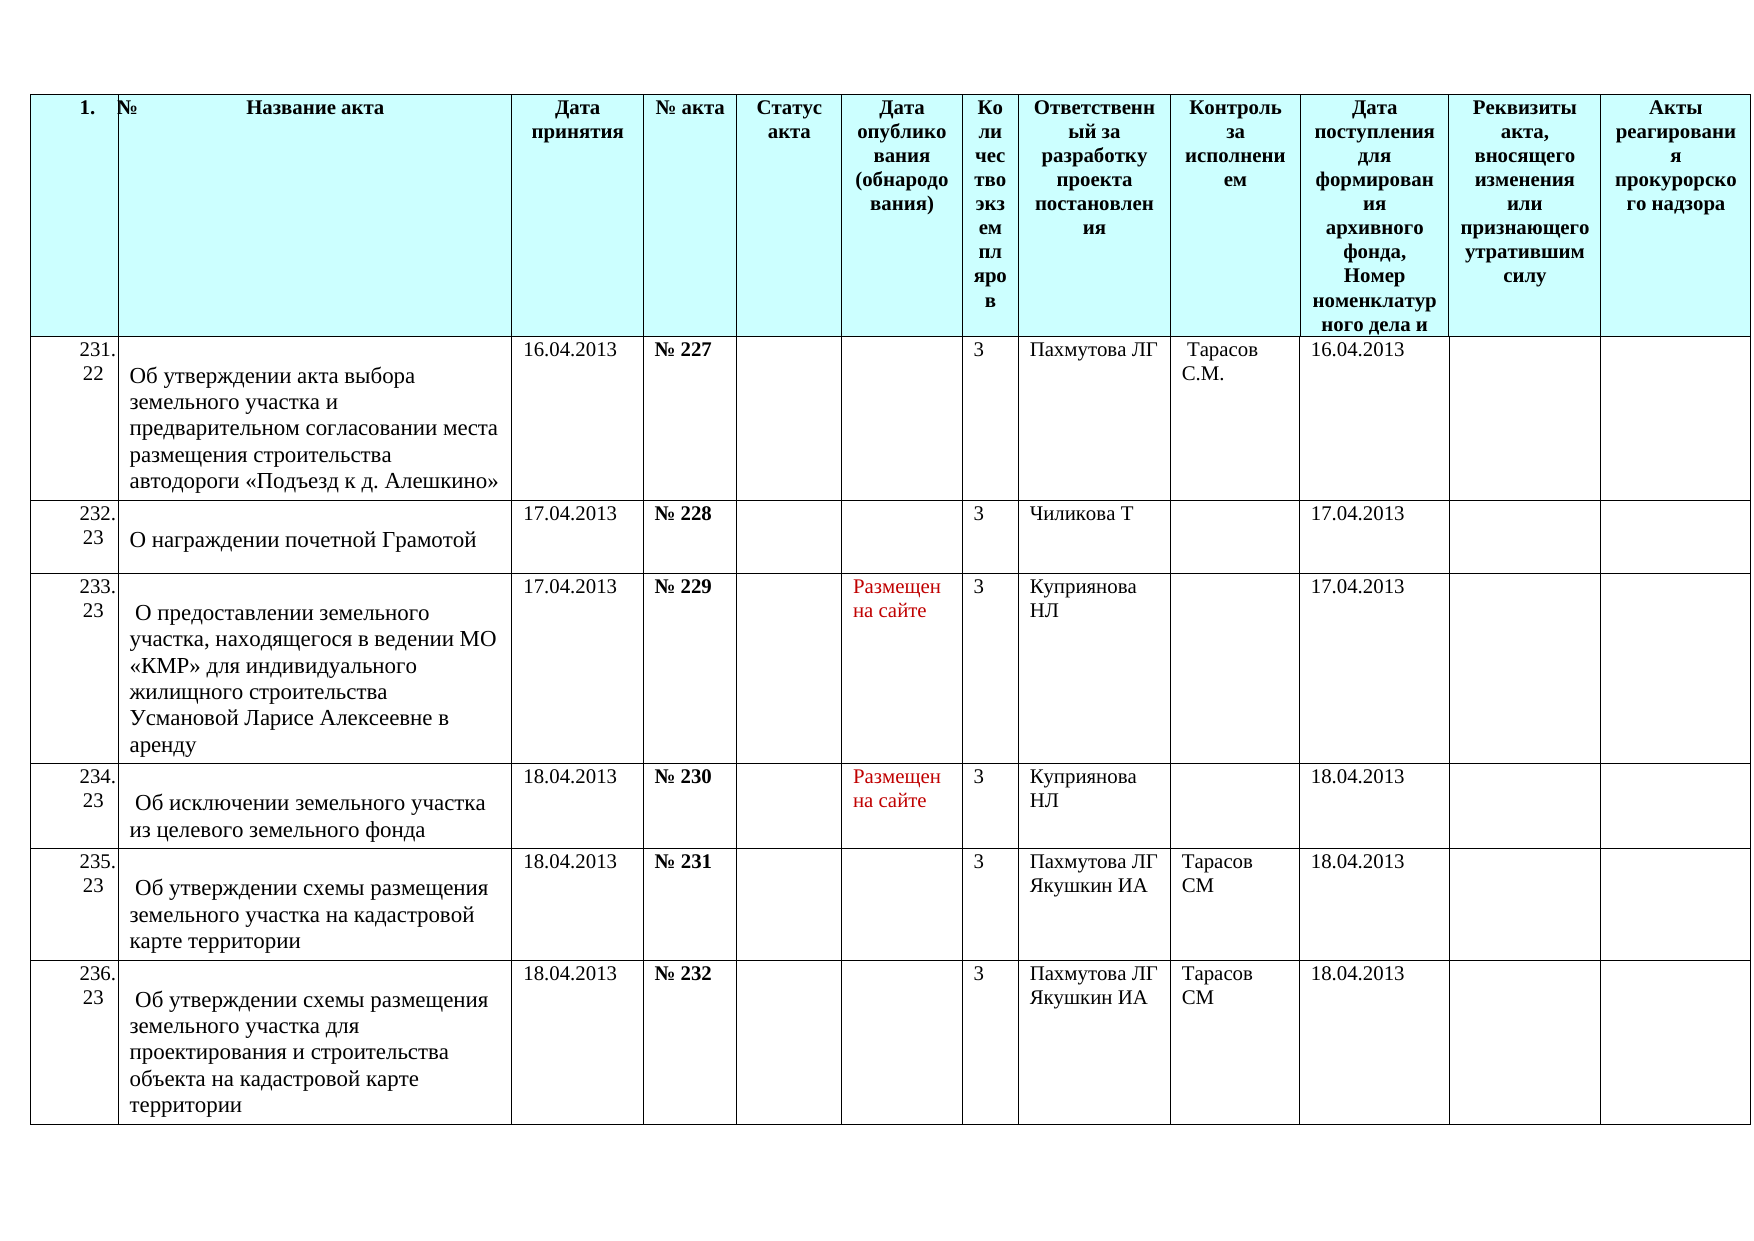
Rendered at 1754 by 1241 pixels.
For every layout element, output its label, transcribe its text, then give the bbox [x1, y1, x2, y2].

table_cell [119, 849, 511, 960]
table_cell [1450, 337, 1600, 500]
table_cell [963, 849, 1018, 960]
table_header № акта [644, 95, 736, 336]
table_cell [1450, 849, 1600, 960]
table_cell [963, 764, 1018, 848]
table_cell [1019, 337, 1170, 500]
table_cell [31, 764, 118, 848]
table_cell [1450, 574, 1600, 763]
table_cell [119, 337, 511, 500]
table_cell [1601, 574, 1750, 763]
table_header Контроль за исполнением [1171, 95, 1300, 336]
table_header Ответственный за разработку проекта постановления [1019, 95, 1170, 336]
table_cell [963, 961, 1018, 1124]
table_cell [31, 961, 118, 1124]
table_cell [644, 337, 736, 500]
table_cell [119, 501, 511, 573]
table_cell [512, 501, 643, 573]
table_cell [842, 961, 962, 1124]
table_header Название акта [119, 95, 511, 336]
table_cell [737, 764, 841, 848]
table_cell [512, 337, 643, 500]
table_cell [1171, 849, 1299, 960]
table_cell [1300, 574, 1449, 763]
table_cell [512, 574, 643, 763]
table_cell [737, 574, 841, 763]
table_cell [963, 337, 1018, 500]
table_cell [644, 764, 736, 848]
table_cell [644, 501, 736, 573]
table_header Количество экземпляров [963, 95, 1018, 336]
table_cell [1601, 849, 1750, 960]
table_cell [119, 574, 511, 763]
table_header Реквизиты акта, вносящего изменения или признающего утратившим силу [1449, 95, 1600, 336]
table_header Дата опубликования (обнародования) [842, 95, 962, 336]
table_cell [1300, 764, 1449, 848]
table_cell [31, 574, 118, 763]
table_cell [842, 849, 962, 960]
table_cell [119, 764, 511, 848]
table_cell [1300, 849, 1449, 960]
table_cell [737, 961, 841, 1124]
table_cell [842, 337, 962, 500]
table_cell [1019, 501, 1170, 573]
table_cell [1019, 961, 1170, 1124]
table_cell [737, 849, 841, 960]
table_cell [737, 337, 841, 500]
table_header № [31, 95, 118, 336]
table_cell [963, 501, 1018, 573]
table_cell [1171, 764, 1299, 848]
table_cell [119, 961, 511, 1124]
table_header Акты реагирования прокурорского надзора [1601, 95, 1750, 336]
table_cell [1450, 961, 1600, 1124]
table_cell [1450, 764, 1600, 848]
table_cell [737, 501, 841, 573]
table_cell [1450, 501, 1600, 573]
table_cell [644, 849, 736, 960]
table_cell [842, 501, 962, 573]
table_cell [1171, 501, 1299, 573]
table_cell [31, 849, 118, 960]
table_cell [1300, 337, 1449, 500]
table_header Дата принятия [512, 95, 643, 336]
table_header Статус акта [737, 95, 841, 336]
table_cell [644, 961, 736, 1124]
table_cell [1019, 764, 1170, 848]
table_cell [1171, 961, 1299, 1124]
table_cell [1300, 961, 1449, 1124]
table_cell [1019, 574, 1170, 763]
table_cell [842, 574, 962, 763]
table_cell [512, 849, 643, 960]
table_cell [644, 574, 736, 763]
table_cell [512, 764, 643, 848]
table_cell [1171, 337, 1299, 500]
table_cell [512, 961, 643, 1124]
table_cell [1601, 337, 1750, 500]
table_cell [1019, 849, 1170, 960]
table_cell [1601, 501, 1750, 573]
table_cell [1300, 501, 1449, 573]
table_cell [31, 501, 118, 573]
table_header Дата поступления для формирования архивного фонда, Номер номенклатурного дела и [1301, 95, 1448, 336]
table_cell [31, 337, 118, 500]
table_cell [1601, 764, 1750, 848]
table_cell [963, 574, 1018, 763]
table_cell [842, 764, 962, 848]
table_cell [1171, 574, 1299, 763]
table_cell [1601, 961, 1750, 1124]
